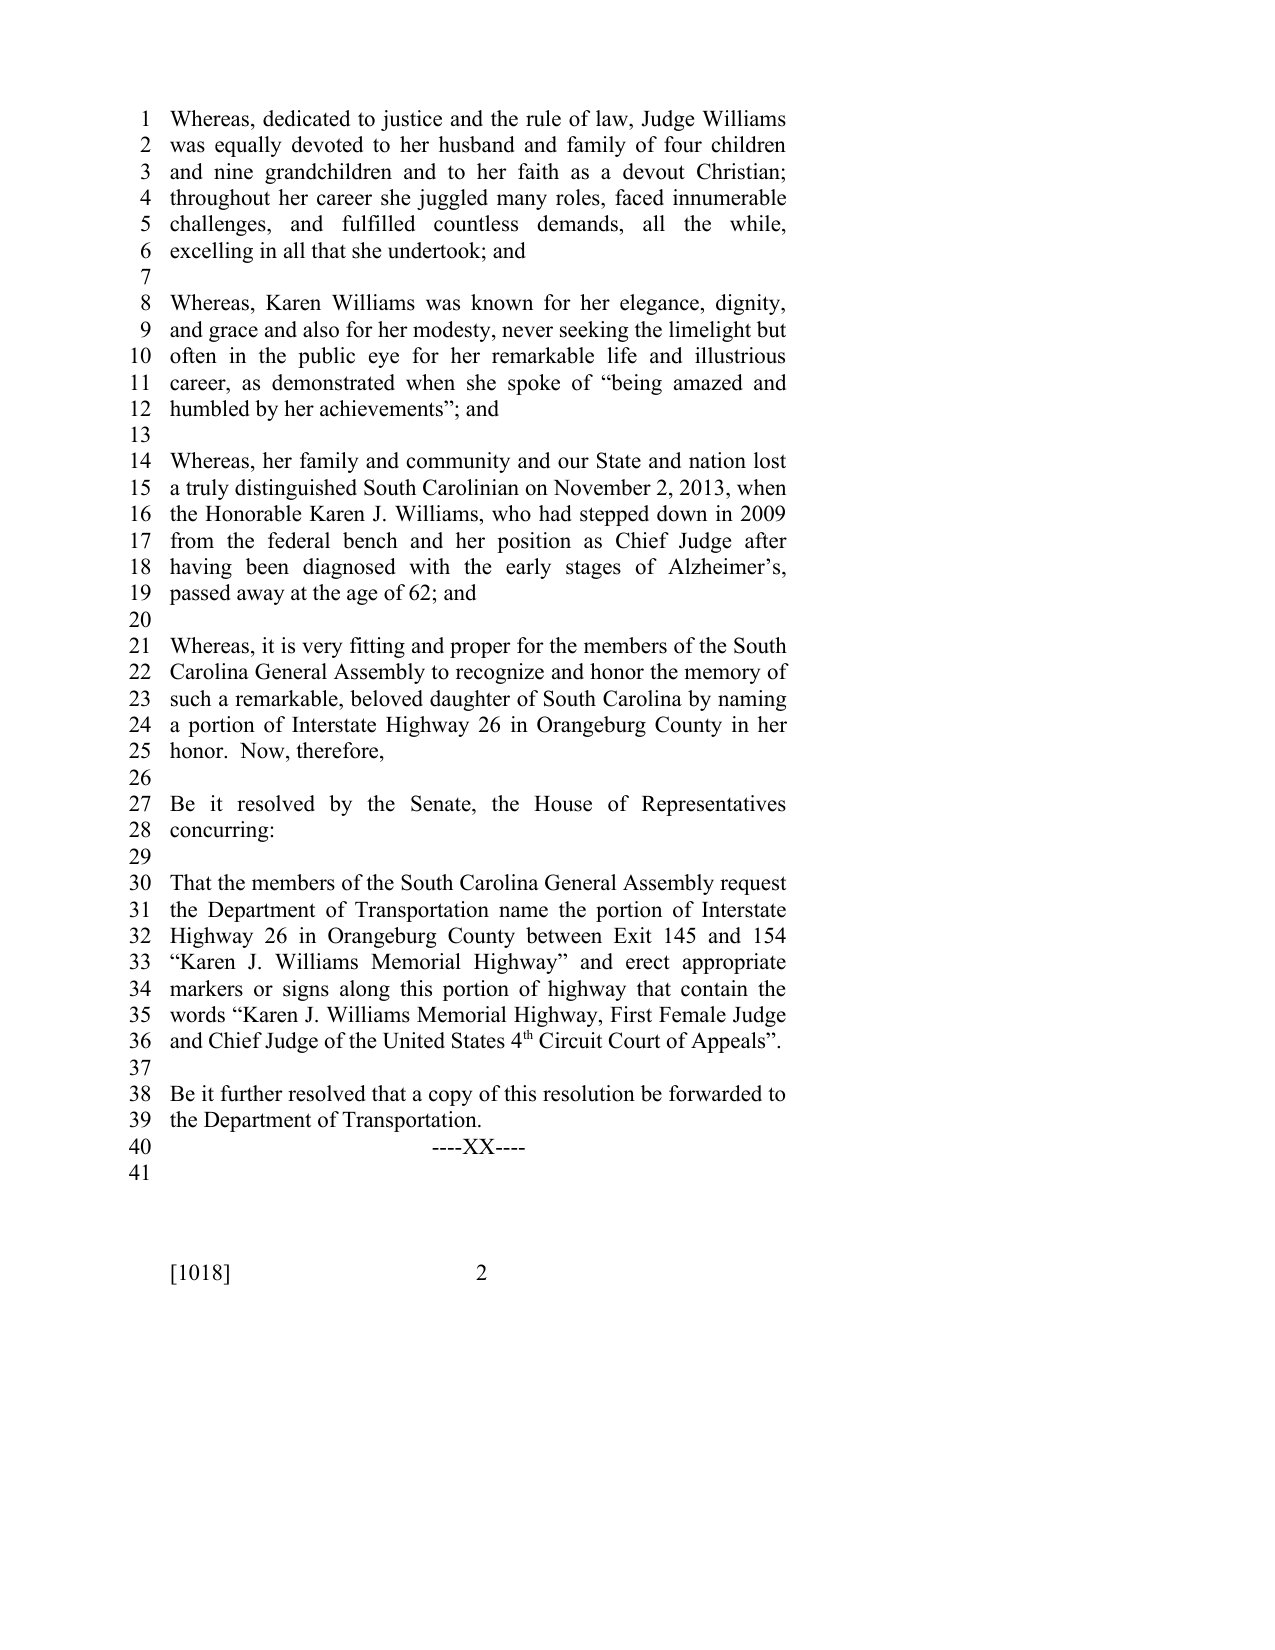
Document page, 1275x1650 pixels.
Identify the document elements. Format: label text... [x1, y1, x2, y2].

text ----XX---- [169, 1133, 787, 1159]
text Be it further resolved that a copy of this resolution be forwarded to the Department of Transportation. [169, 1080, 787, 1133]
text That the members of the South Carolina General Assembly request the Department of Transportation name the portion of Interstate Highway 26 in Orangeburg County between Exit 145 and 154 “Karen J. Williams Memorial Highway” and erect appropriate markers or signs along this portion of highway that contain the words “Karen J. Williams Memorial Highway, First Female Judge and Chief Judge of the United States 4th Circuit Court of Appeals”. [169, 869, 787, 1054]
text Whereas, Karen Williams was known for her elegance, dignity, and grace and also for her modesty, never seeking the limelight but often in the public eye for her remarkable life and illustrious career, as demonstrated when she spoke of “being amazed and humbled by her achievements”; and [169, 289, 787, 421]
text Whereas, it is very fitting and proper for the members of the South Carolina General Assembly to recognize and honor the memory of such a remarkable, beloved daughter of South Carolina by naming a portion of Interstate Highway 26 in Orangeburg County in her honor. Now, therefore, [169, 632, 787, 764]
text Whereas, dedicated to justice and the rule of law, Judge Williams was equally devoted to her husband and family of four children and nine grandchildren and to her faith as a devout Christian; throughout her career she juggled many roles, faced innumerable challenges, and fulfilled countless demands, all the while, excelling in all that she undertook; and [169, 105, 787, 263]
text Whereas, her family and community and our State and nation lost a truly distinguished South Carolinian on November 2, 2013, when the Honorable Karen J. Williams, who had stepped down in 2009 from the federal bench and her position as Chief Judge after having been diagnosed with the early stages of Alzheimer’s, passed away at the age of 62; and [169, 448, 787, 606]
text Be it resolved by the Senate, the House of Representatives concurring: [169, 790, 787, 843]
